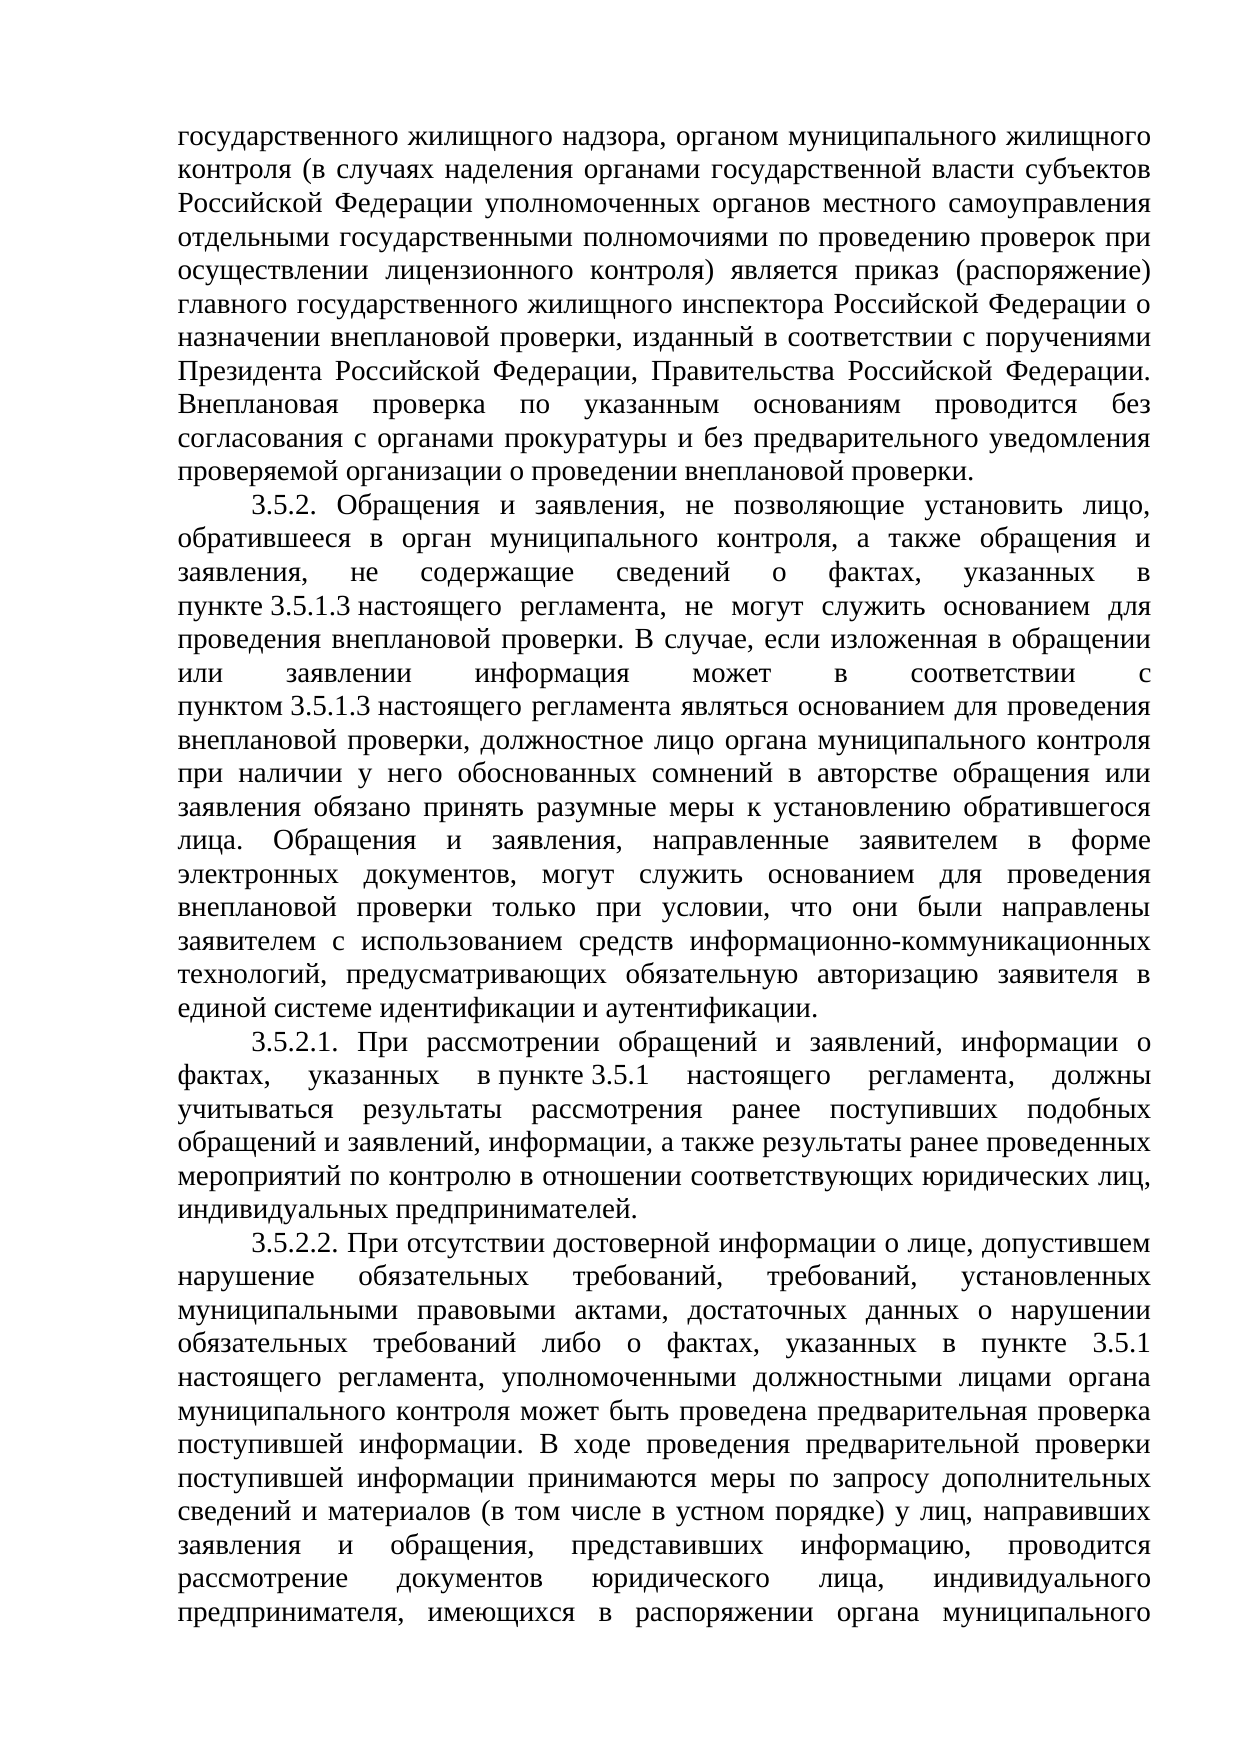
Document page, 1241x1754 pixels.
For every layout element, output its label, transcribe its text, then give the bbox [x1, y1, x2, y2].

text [177, 1225, 1152, 1627]
text 3.5.2.1. При рассмотрении обращений и заявлений, информации о фактах, указанных в пункте 3.5.1 настоящего регламента, должны учитываться результаты рассмотрения ранее поступивших подобных обращений и заявлений, информации, а также результаты ранее проведенных мероприятий по контролю в отношении соответствующих юридических лиц, индивидуальных предпринимателей. [177, 1024, 1152, 1225]
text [177, 118, 1152, 487]
text 3.5.2. Обращения и заявления, не позволяющие установить лицо, обратившееся в орган муниципального контроля, а также обращения и заявления, не содержащие сведений о фактах, указанных в пункте 3.5.1.3 настоящего регламента, не могут служить основанием для проведения внеплановой проверки. В случае, если изложенная в обращении или заявлении информация может в соответствии с пунктом 3.5.1.3 настоящего регламента являться основанием для проведения внеплановой проверки, должностное лицо органа муниципального контроля при наличии у него обоснованных сомнений в авторстве обращения или заявления обязано принять разумные меры к установлению обратившегося лица. Обращения и заявления, направленные заявителем в форме электронных документов, могут служить основанием для проведения внеплановой проверки только при условии, что они были направлены заявителем с использованием средств информационно-коммуникационных технологий, предусматривающих обязательную авторизацию заявителя в единой системе идентификации и аутентификации. [177, 487, 1152, 1024]
